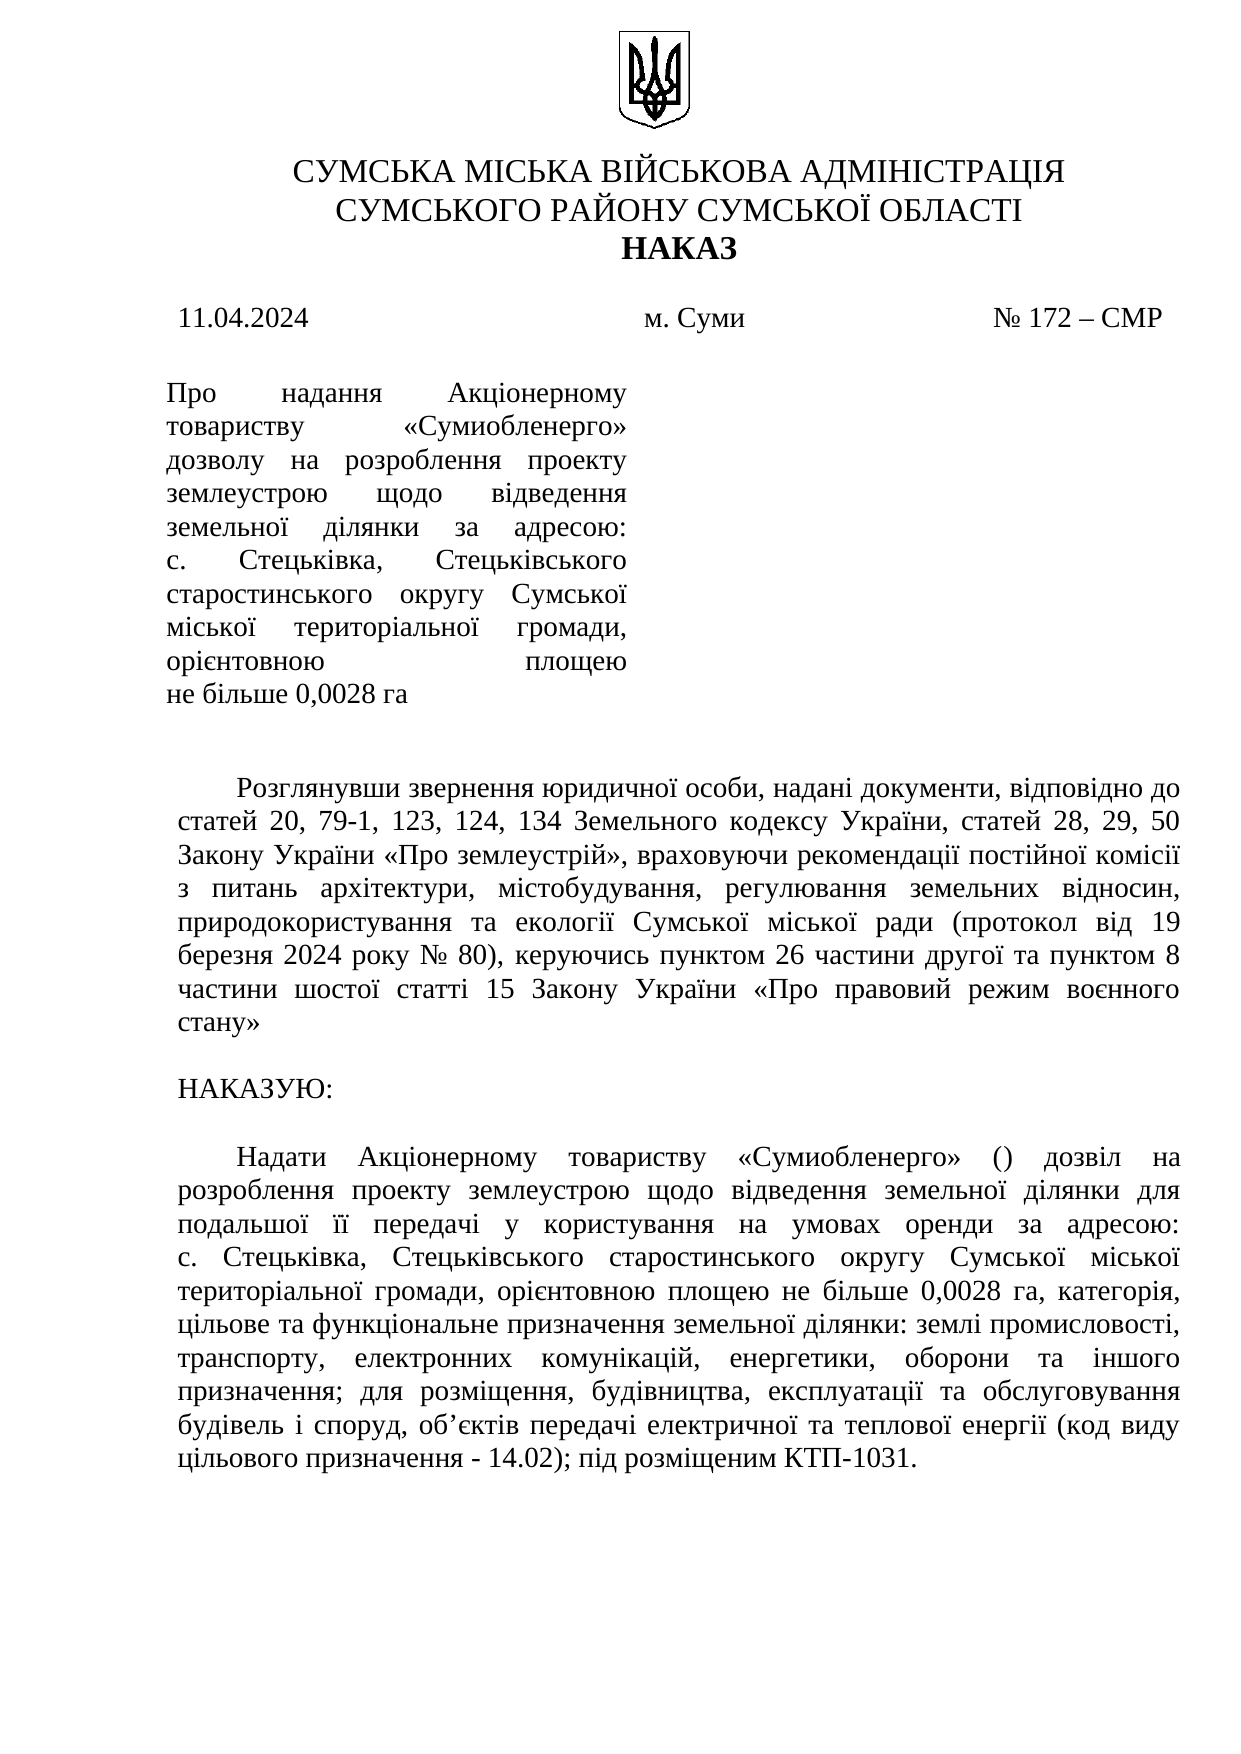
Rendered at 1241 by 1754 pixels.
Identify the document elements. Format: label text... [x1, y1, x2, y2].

text СУМСЬКОГО РАЙОНУ СУМСЬКОЇ ОБЛАСТІ [177, 190, 1181, 228]
text 11.04.2024 м. Суми № 172 – СМР [177, 300, 1181, 334]
text СУМСЬКА МІСЬКА ВІЙСЬКОВА АДМІНІСТРАЦІЯ [177, 152, 1181, 190]
picture [617, 29, 691, 130]
table_header Про надання Акціонерному товариству «Сумиобленерго» дозволу на розроблення проекту землеустрою щодо відведення земельної ділянки за адресою: с. Стецьківка, Стецьківського старостинського округу Сумської міської територіальної громади, орієнтовною площею не більше 0,0028 га [166, 375, 638, 710]
text НАКАЗ [177, 228, 1181, 267]
text Надати Акціонерному товариству «Сумиобленерго» () дозвіл на розроблення проекту землеустрою щодо відведення земельної ділянки для подальшої її передачі у користування на умовах оренди за адресою: с. Стецьківка, Стецьківського старостинського округу Сумської міської територіальної громади, орієнтовною площею не більше 0,0028 га, категорія, цільове та функціональне призначення земельної ділянки: землі промисловості, транспорту, електронних комунікацій, енергетики, оборони та іншого призначення; для розміщення, будівництва, експлуатації та обслуговування будівель і споруд, об’єктів передачі електричної та теплової енергії (код виду цільового призначення - 14.02); під розміщеним КТП-1031. [177, 1139, 1181, 1474]
text Розглянувши звернення юридичної особи, надані документи, відповідно до статей 20, 79-1, 123, 124, 134 Земельного кодексу України, статей 28, 29, 50 Закону України «Про землеустрій», враховуючи рекомендації постійної комісії з питань архітектури, містобудування, регулювання земельних відносин, природокористування та екології Сумської міської ради (протокол від 19 березня 2024 року № 80), керуючись пунктом 26 частини другої та пунктом 8 частини шостої статті 15 Закону України «Про правовий режим воєнного стану» [177, 770, 1181, 1038]
text НАКАЗУЮ: [177, 1072, 1181, 1105]
